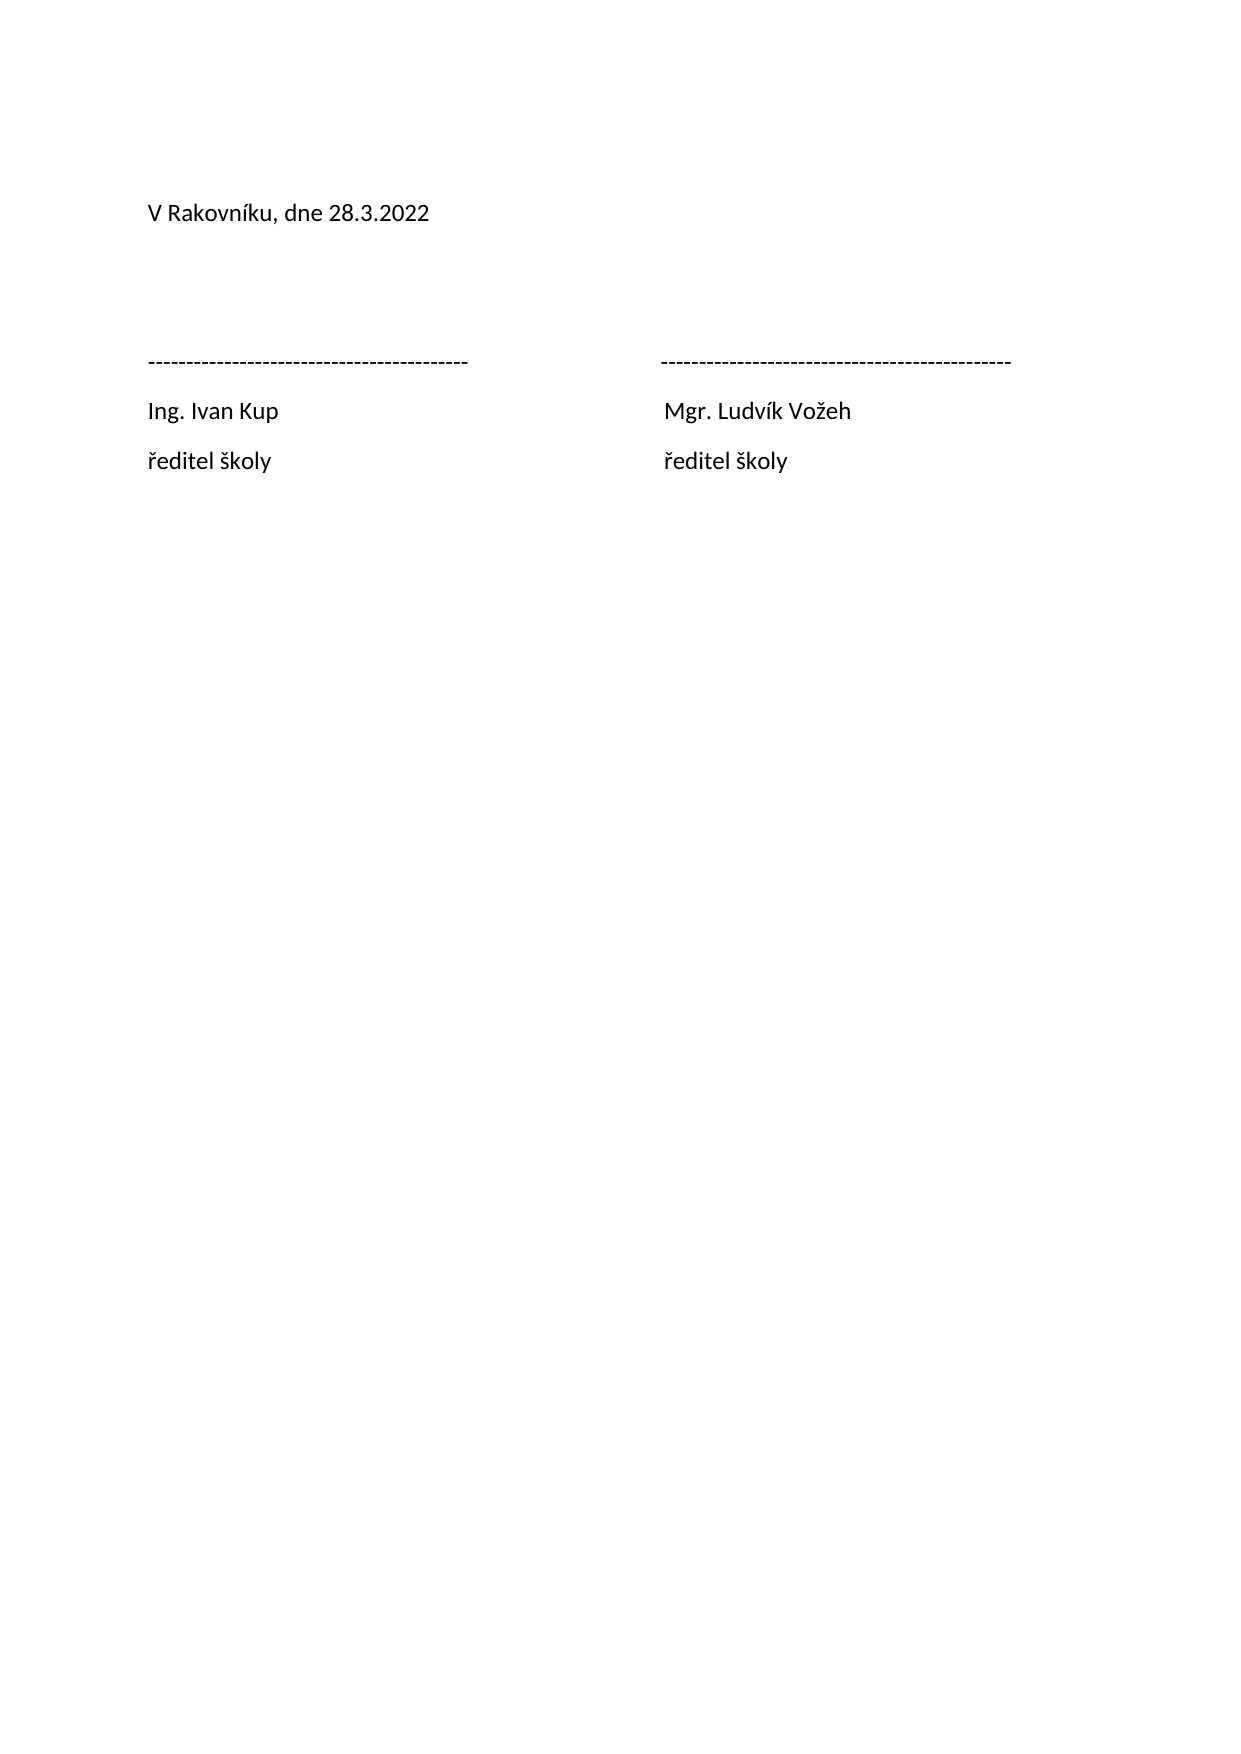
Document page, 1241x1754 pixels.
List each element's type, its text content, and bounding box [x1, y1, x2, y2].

text V Rakovníku, dne 28.3.2022 [148, 197, 1093, 228]
text ------------------------------------------ ---------------------------------------------- [148, 346, 1093, 376]
text Ing. Ivan Kup Mgr. Ludvík Vožeh [148, 396, 1093, 426]
text ředitel školy ředitel školy [148, 445, 1093, 476]
